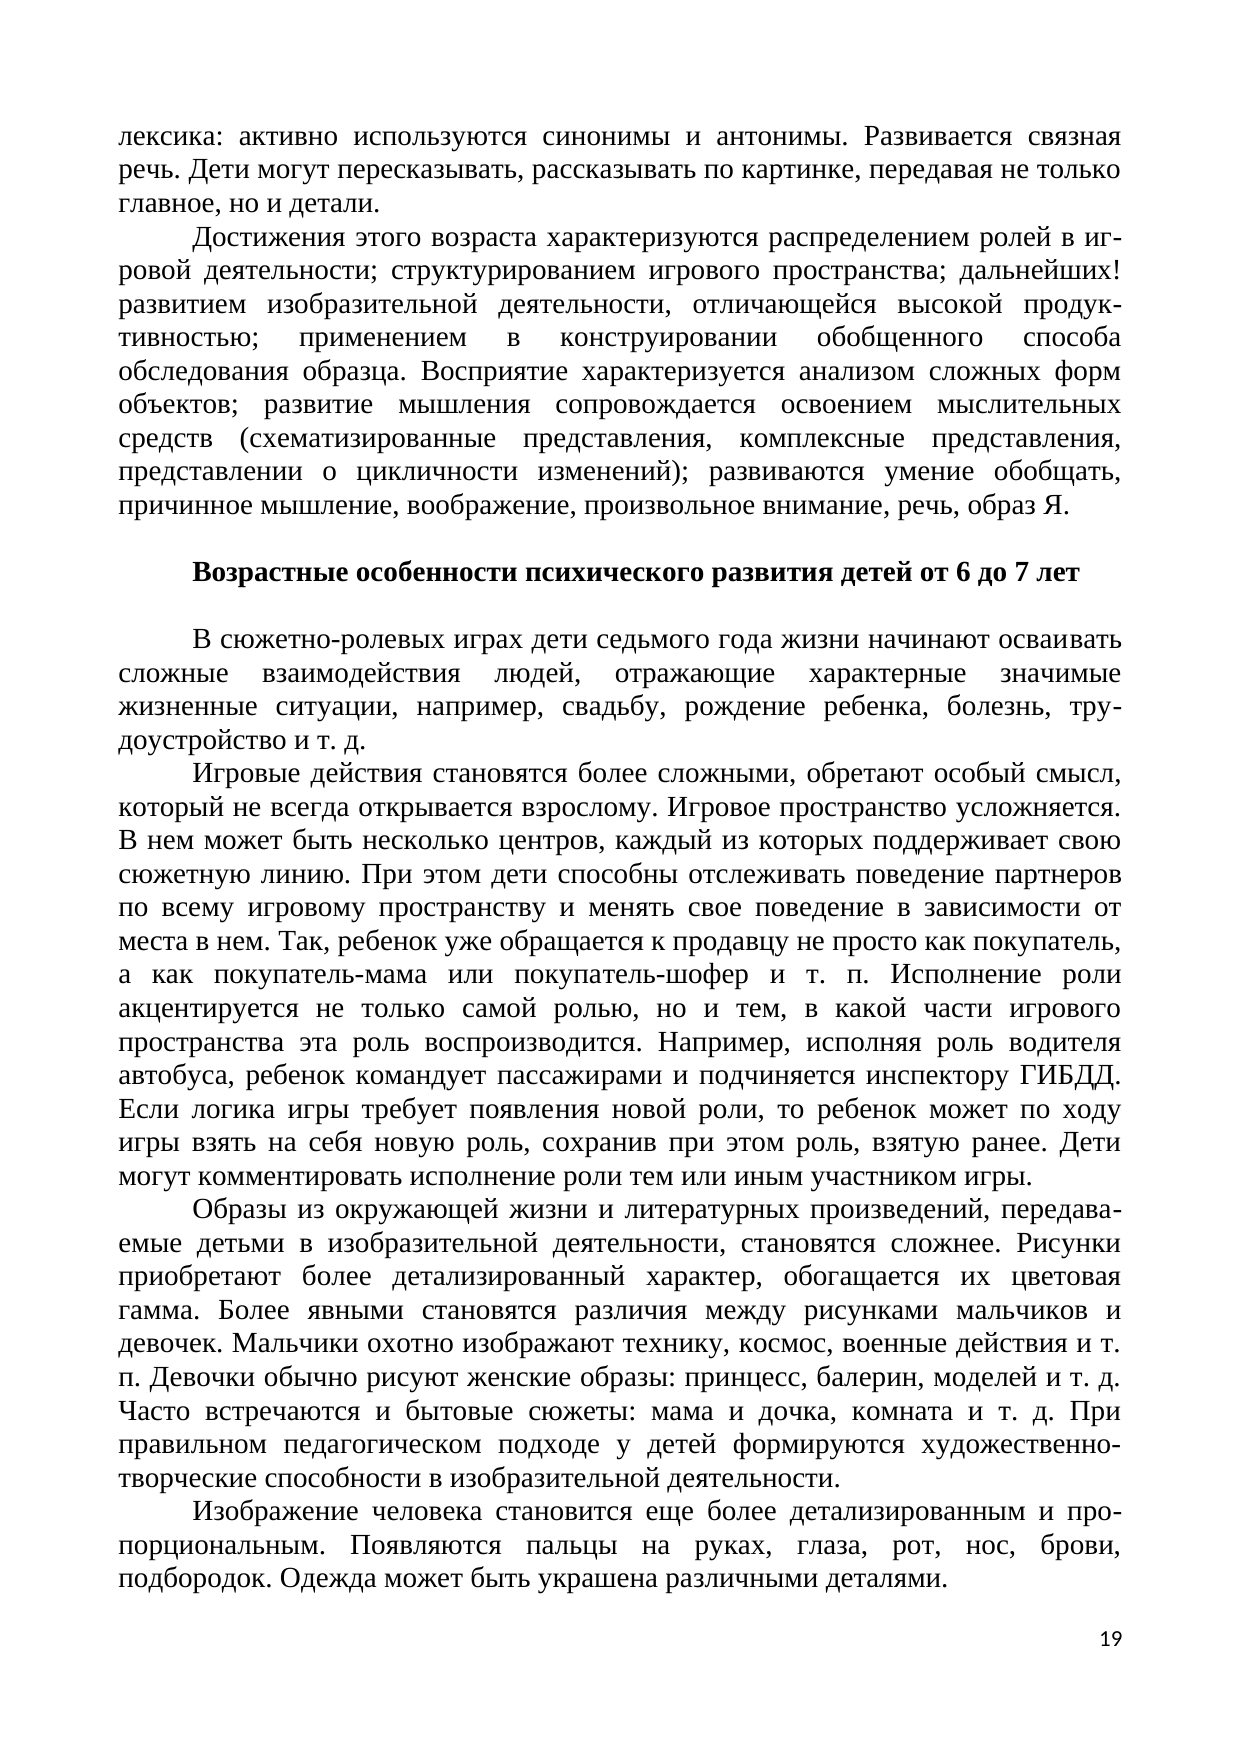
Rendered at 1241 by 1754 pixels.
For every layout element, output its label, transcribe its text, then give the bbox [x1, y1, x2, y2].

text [118, 118, 1122, 219]
text Игровые действия становятся более сложными, обретают особый смысл, который не всегда открывается взрослому. Игровое пространство усложняется. В нем может быть несколько центров, каждый из которых поддерживает свою сюжетную линию. При этом дети способны отслеживать поведение партнеров по всему игровому пространству и менять свое поведение в зависимости от места в нем. Так, ребенок уже обращается к продавцу не просто как покупатель, а как покупатель-мама или покупатель-шофер и т. п. Исполнение роли акцентируется не только самой ролью, но и тем, в какой части игрового пространства эта роль воспроизводится. Например, исполняя роль водителя автобуса, ребенок командует пассажирами и подчиняется инспектору ГИБДД. Если логика игры требует появления новой роли, то ребенок может по ходу игры взять на себя новую роль, сохранив при этом роль, взятую ранее. Дети могут комментировать исполнение роли тем или иным участником игры. [118, 755, 1122, 1191]
text Достижения этого возраста характеризуются распределением ролей в игровой деятельности; структурированием игрового пространства; дальнейших! развитием изобразительной деятельности, отличающейся высокой продуктивностью; применением в конструировании обобщенного способа обследования образца. Восприятие характеризуется анализом сложных форм объектов; развитие мышления сопровождается освоением мыслительных средств (схематизированные представления, комплексные представления, представлении о цикличности изменений); развиваются умение обобщать, причинное мышление, воображение, произвольное внимание, речь, образ Я. [118, 219, 1122, 521]
text Изображение человека становится еще более детализированным и пропорциональным. Появляются пальцы на руках, глаза, рот, нос, брови, подбородок. Одежда может быть украшена различными деталями. [118, 1493, 1122, 1594]
text Возрастные особенности психического развития детей от 6 до 7 лет [118, 554, 1122, 588]
text В сюжетно-ролевых играх дети седьмого года жизни начинают осваивать сложные взаимодействия людей, отражающие характерные значимые жизненные ситуации, например, свадьбу, рождение ребенка, болезнь, трудоустройство и т. д. [118, 621, 1122, 755]
text Образы из окружающей жизни и литературных произведений, передаваемые детьми в изобразительной деятельности, становятся сложнее. Рисунки приобретают более детализированный характер, обогащается их цветовая гамма. Более явными становятся различия между рисунками мальчиков и девочек. Мальчики охотно изображают технику, космос, военные действия и т. п. Девочки обычно рисуют женские образы: принцесс, балерин, моделей и т. д. Часто встречаются и бытовые сюжеты: мама и дочка, комната и т. д. При правильном педагогическом подходе у детей формируются художественно-творческие способности в изобразительной деятельности. [118, 1191, 1122, 1493]
